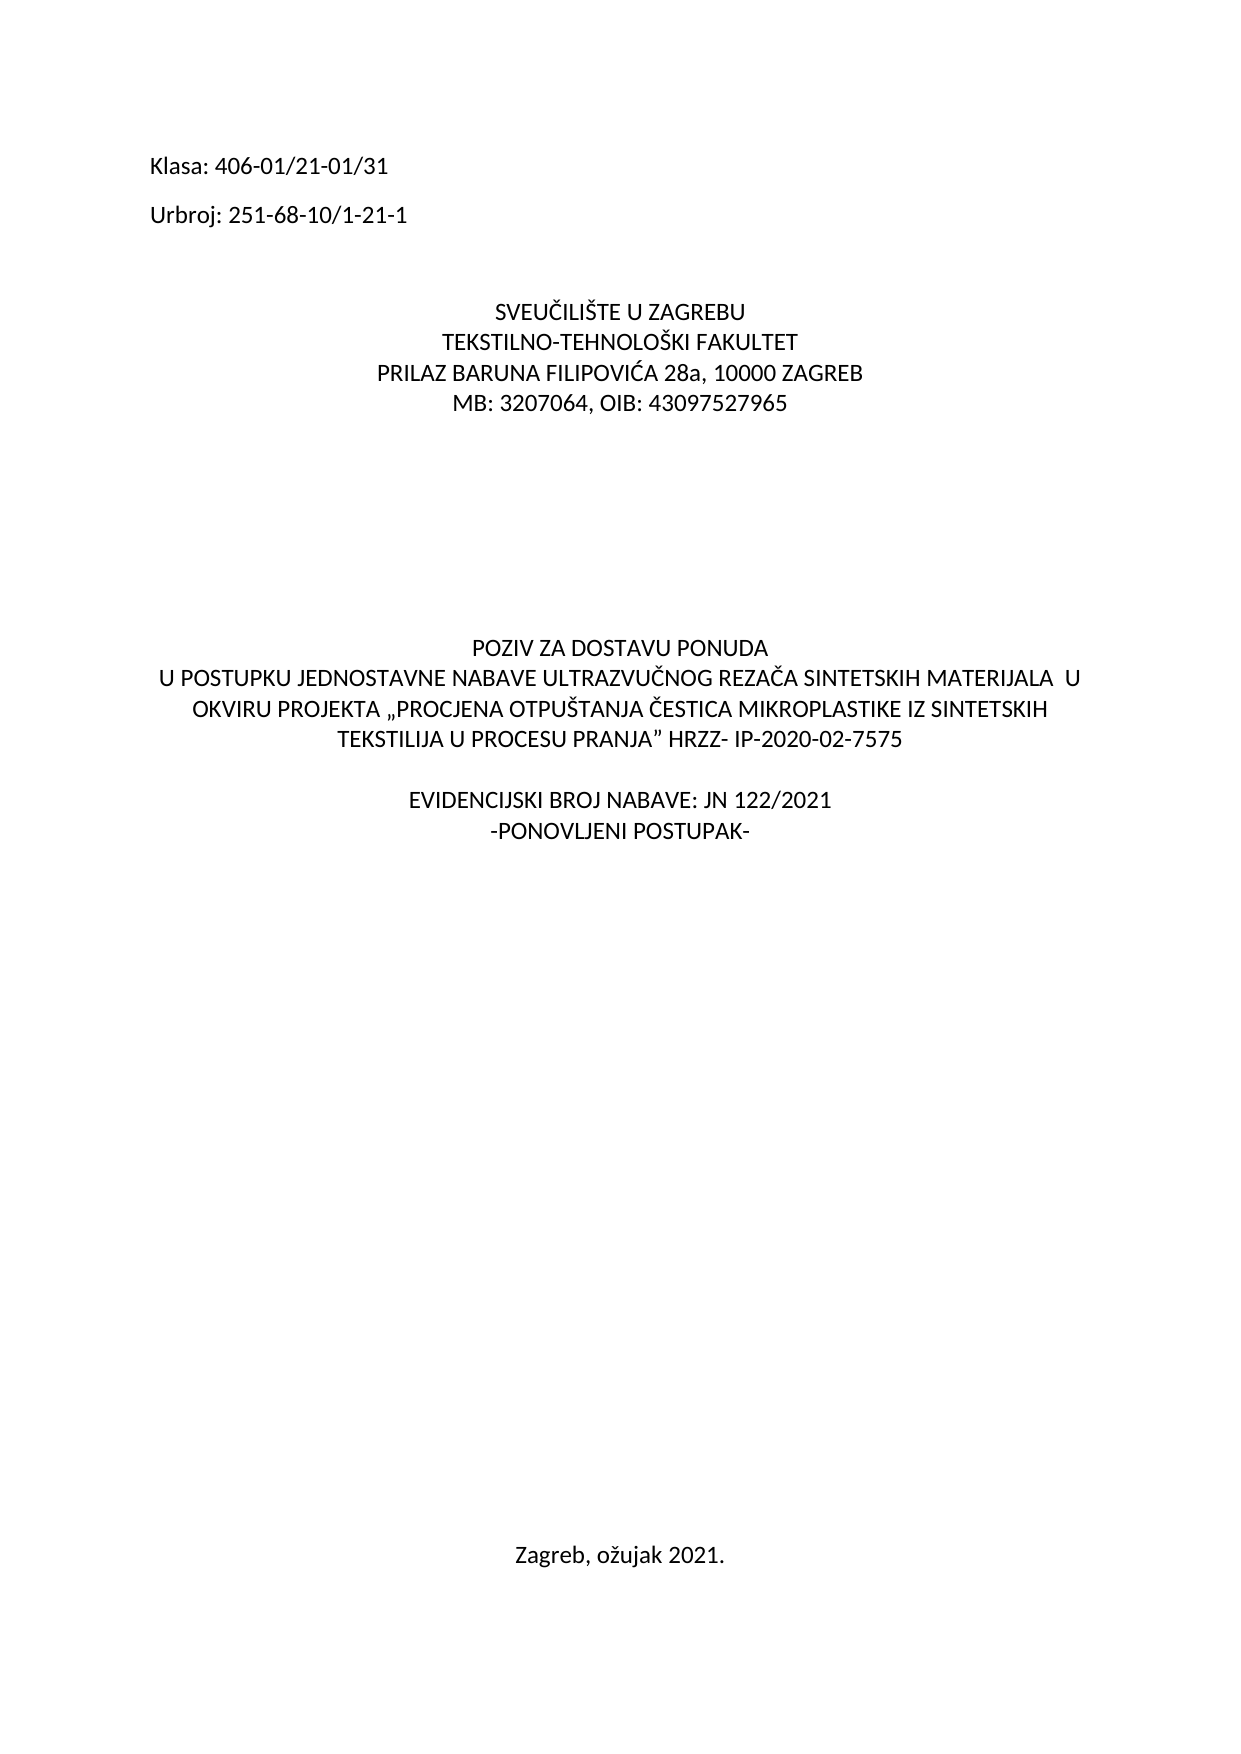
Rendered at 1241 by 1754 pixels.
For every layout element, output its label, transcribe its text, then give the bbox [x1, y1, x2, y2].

text -PONOVLJENI POSTUPAK- [150, 815, 1090, 845]
text PRILAZ BARUNA FILIPOVIĆA 28a, 10000 ZAGREB [150, 357, 1090, 388]
text POZIV ZA DOSTAVU PONUDA [150, 632, 1090, 662]
text MB: 3207064, OIB: 43097527965 [150, 388, 1090, 418]
text TEKSTILNO-TEHNOLOŠKI FAKULTET [150, 327, 1090, 357]
text SVEUČILIŠTE U ZAGREBU [150, 296, 1090, 327]
text Urbroj: 251-68-10/1-21-1 [150, 199, 1090, 230]
text EVIDENCIJSKI BROJ NABAVE: JN 122/2021 [150, 784, 1090, 815]
text U POSTUPKU JEDNOSTAVNE NABAVE ULTRAZVUČNOG REZAČA SINTETSKIH MATERIJALA U OKVIRU PROJEKTA „PROCJENA OTPUŠTANJA ČESTICA MIKROPLASTIKE IZ SINTETSKIH TEKSTILIJA U PROCESU PRANJA” HRZZ- IP-2020-02-7575 [150, 662, 1090, 754]
text Zagreb, ožujak 2021. [150, 1539, 1090, 1570]
text Klasa: 406-01/21-01/31 [150, 150, 1090, 181]
